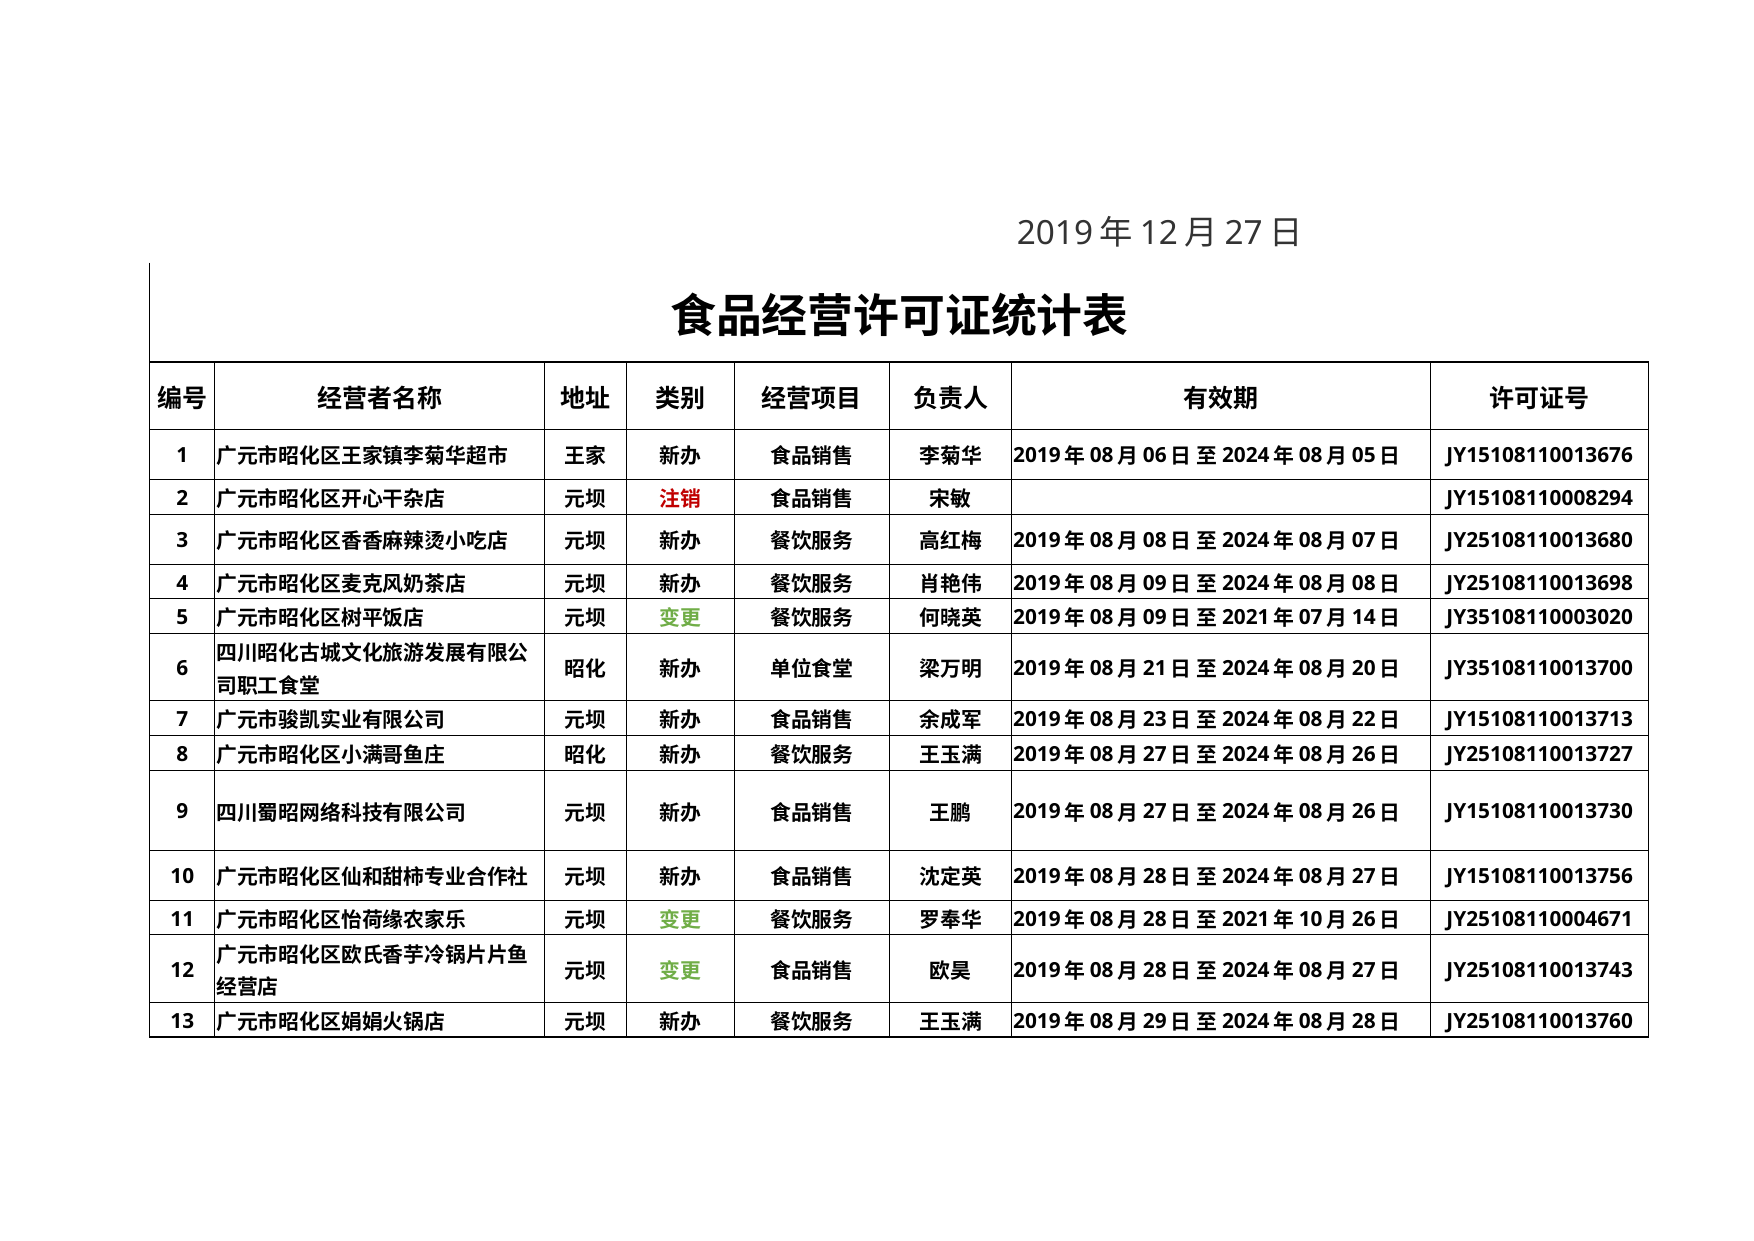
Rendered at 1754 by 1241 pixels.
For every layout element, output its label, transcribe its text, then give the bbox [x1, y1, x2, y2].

table_cell 元坝 [545, 701, 626, 735]
table_cell 梁万明 [890, 634, 1011, 700]
table_cell 王玉满 [890, 1003, 1011, 1036]
table_cell 餐饮服务 [735, 736, 889, 770]
table_cell 11 [150, 901, 214, 934]
table_cell 负责人 [890, 363, 1011, 429]
table_cell 餐饮服务 [735, 515, 889, 563]
table_cell 注销 [627, 480, 734, 513]
table_cell 6 [150, 634, 214, 700]
table_cell 2019年08月27日 至 2024年08月26日 [1012, 771, 1430, 849]
table_cell 餐饮服务 [735, 901, 889, 934]
table_cell 食品销售 [735, 480, 889, 513]
table_cell 元坝 [545, 851, 626, 899]
table_cell JY15108110013730 [1431, 771, 1648, 849]
table_cell JY25108110013727 [1431, 736, 1648, 770]
table_cell 8 [150, 736, 214, 770]
table_cell 元坝 [545, 515, 626, 563]
table_cell 3 [150, 515, 214, 563]
table_cell 四川蜀昭网络科技有限公司 [215, 771, 544, 849]
table_cell 新办 [627, 430, 734, 479]
table_cell 四川昭化古城文化旅游发展有限公司职工食堂 [215, 634, 544, 700]
table_cell 餐饮服务 [735, 565, 889, 598]
table_cell 1 [150, 430, 214, 479]
table_cell 食品销售 [735, 851, 889, 899]
table_cell 2019年08月28日 至 2021年10月26日 [1012, 901, 1430, 934]
table_cell 元坝 [545, 771, 626, 849]
table_cell 2019年08月28日 至 2024年08月27日 [1012, 935, 1430, 1002]
table_cell [1012, 480, 1430, 513]
table_cell 2019年08月27日 至 2024年08月26日 [1012, 736, 1430, 770]
table_cell 李菊华 [890, 430, 1011, 479]
table_cell 高红梅 [890, 515, 1011, 563]
table_cell 新办 [627, 1003, 734, 1036]
table_cell 2019年08月09日 至 2024年08月08日 [1012, 565, 1430, 598]
table_cell 餐饮服务 [735, 599, 889, 633]
table_cell JY25108110013698 [1431, 565, 1648, 598]
table_cell JY35108110013700 [1431, 634, 1648, 700]
table_cell 元坝 [545, 901, 626, 934]
table_cell 10 [150, 851, 214, 899]
table_cell 类别 [627, 363, 734, 429]
table_cell 编号 [150, 363, 214, 429]
table_cell 王玉满 [890, 736, 1011, 770]
table_cell JY25108110004671 [1431, 901, 1648, 934]
table_cell 2019年08月29日 至 2024年08月28日 [1012, 1003, 1430, 1036]
table_cell 广元市昭化区欧氏香芋冷锅片片鱼经营店 [215, 935, 544, 1002]
table_cell 肖艳伟 [890, 565, 1011, 598]
table_cell 2019年08月23日 至 2024年08月22日 [1012, 701, 1430, 735]
table_cell JY25108110013680 [1431, 515, 1648, 563]
table_cell 单位食堂 [735, 634, 889, 700]
table_cell 5 [150, 599, 214, 633]
table_cell JY35108110003020 [1431, 599, 1648, 633]
table_cell 广元市昭化区王家镇李菊华超市 [215, 430, 544, 479]
table_cell 食品销售 [735, 935, 889, 1002]
table_cell 新办 [627, 771, 734, 849]
table_cell 2019年08月08日 至 2024年08月07日 [1012, 515, 1430, 563]
table_cell 元坝 [545, 480, 626, 513]
table_cell 2 [150, 480, 214, 513]
table_cell 广元市骏凯实业有限公司 [215, 701, 544, 735]
table_cell JY15108110008294 [1431, 480, 1648, 513]
table_cell 新办 [627, 515, 734, 563]
table_cell 新办 [627, 634, 734, 700]
table_cell 经营项目 [735, 363, 889, 429]
table_cell 昭化 [545, 736, 626, 770]
table_cell 变更 [627, 901, 734, 934]
table_cell 经营者名称 [215, 363, 544, 429]
table_cell 余成军 [890, 701, 1011, 735]
table_cell 新办 [627, 851, 734, 899]
table_cell JY15108110013676 [1431, 430, 1648, 479]
table_cell JY25108110013760 [1431, 1003, 1648, 1036]
table_cell 昭化 [545, 634, 626, 700]
table_cell 王家 [545, 430, 626, 479]
table_cell 王鹏 [890, 771, 1011, 849]
table_cell 广元市昭化区仙和甜柿专业合作社 [215, 851, 544, 899]
table_cell 元坝 [545, 565, 626, 598]
table_cell 12 [150, 935, 214, 1002]
table_cell 变更 [627, 599, 734, 633]
table_cell JY15108110013756 [1431, 851, 1648, 899]
table_cell 罗奉华 [890, 901, 1011, 934]
table_cell JY25108110013743 [1431, 935, 1648, 1002]
table_cell 欧昊 [890, 935, 1011, 1002]
table_cell 何晓英 [890, 599, 1011, 633]
table_cell 食品销售 [735, 701, 889, 735]
table_cell 广元市昭化区麦克风奶茶店 [215, 565, 544, 598]
table_cell 广元市昭化区香香麻辣烫小吃店 [215, 515, 544, 563]
table_cell 食品销售 [735, 430, 889, 479]
table_cell 9 [150, 771, 214, 849]
table_cell 食品销售 [735, 771, 889, 849]
table_cell 广元市昭化区娟娟火锅店 [215, 1003, 544, 1036]
table_header 食品经营许可证统计表 [150, 263, 1649, 361]
table_cell 宋敏 [890, 480, 1011, 513]
table_cell 餐饮服务 [735, 1003, 889, 1036]
table_cell 7 [150, 701, 214, 735]
table_cell 广元市昭化区开心干杂店 [215, 480, 544, 513]
table_cell 新办 [627, 701, 734, 735]
table_cell 2019年08月06日 至 2024年08月05日 [1012, 430, 1430, 479]
table_cell 新办 [627, 565, 734, 598]
table_cell JY15108110013713 [1431, 701, 1648, 735]
text 2019年12月27日 [150, 198, 1604, 263]
table_cell 元坝 [545, 1003, 626, 1036]
table_cell 广元市昭化区怡荷缘农家乐 [215, 901, 544, 934]
table_cell 地址 [545, 363, 626, 429]
table_cell 13 [150, 1003, 214, 1036]
table_cell 沈定英 [890, 851, 1011, 899]
table_cell 广元市昭化区树平饭店 [215, 599, 544, 633]
table_cell 元坝 [545, 935, 626, 1002]
table_cell 2019年08月28日 至 2024年08月27日 [1012, 851, 1430, 899]
table_cell 4 [150, 565, 214, 598]
table_cell 许可证号 [1431, 363, 1648, 429]
table_cell 元坝 [545, 599, 626, 633]
table_cell 2019年08月09日 至 2021年07月14日 [1012, 599, 1430, 633]
table_cell 新办 [627, 736, 734, 770]
table_cell 有效期 [1012, 363, 1430, 429]
table_cell 变更 [627, 935, 734, 1002]
table_cell 2019年08月21日 至 2024年08月20日 [1012, 634, 1430, 700]
table_cell 广元市昭化区小满哥鱼庄 [215, 736, 544, 770]
